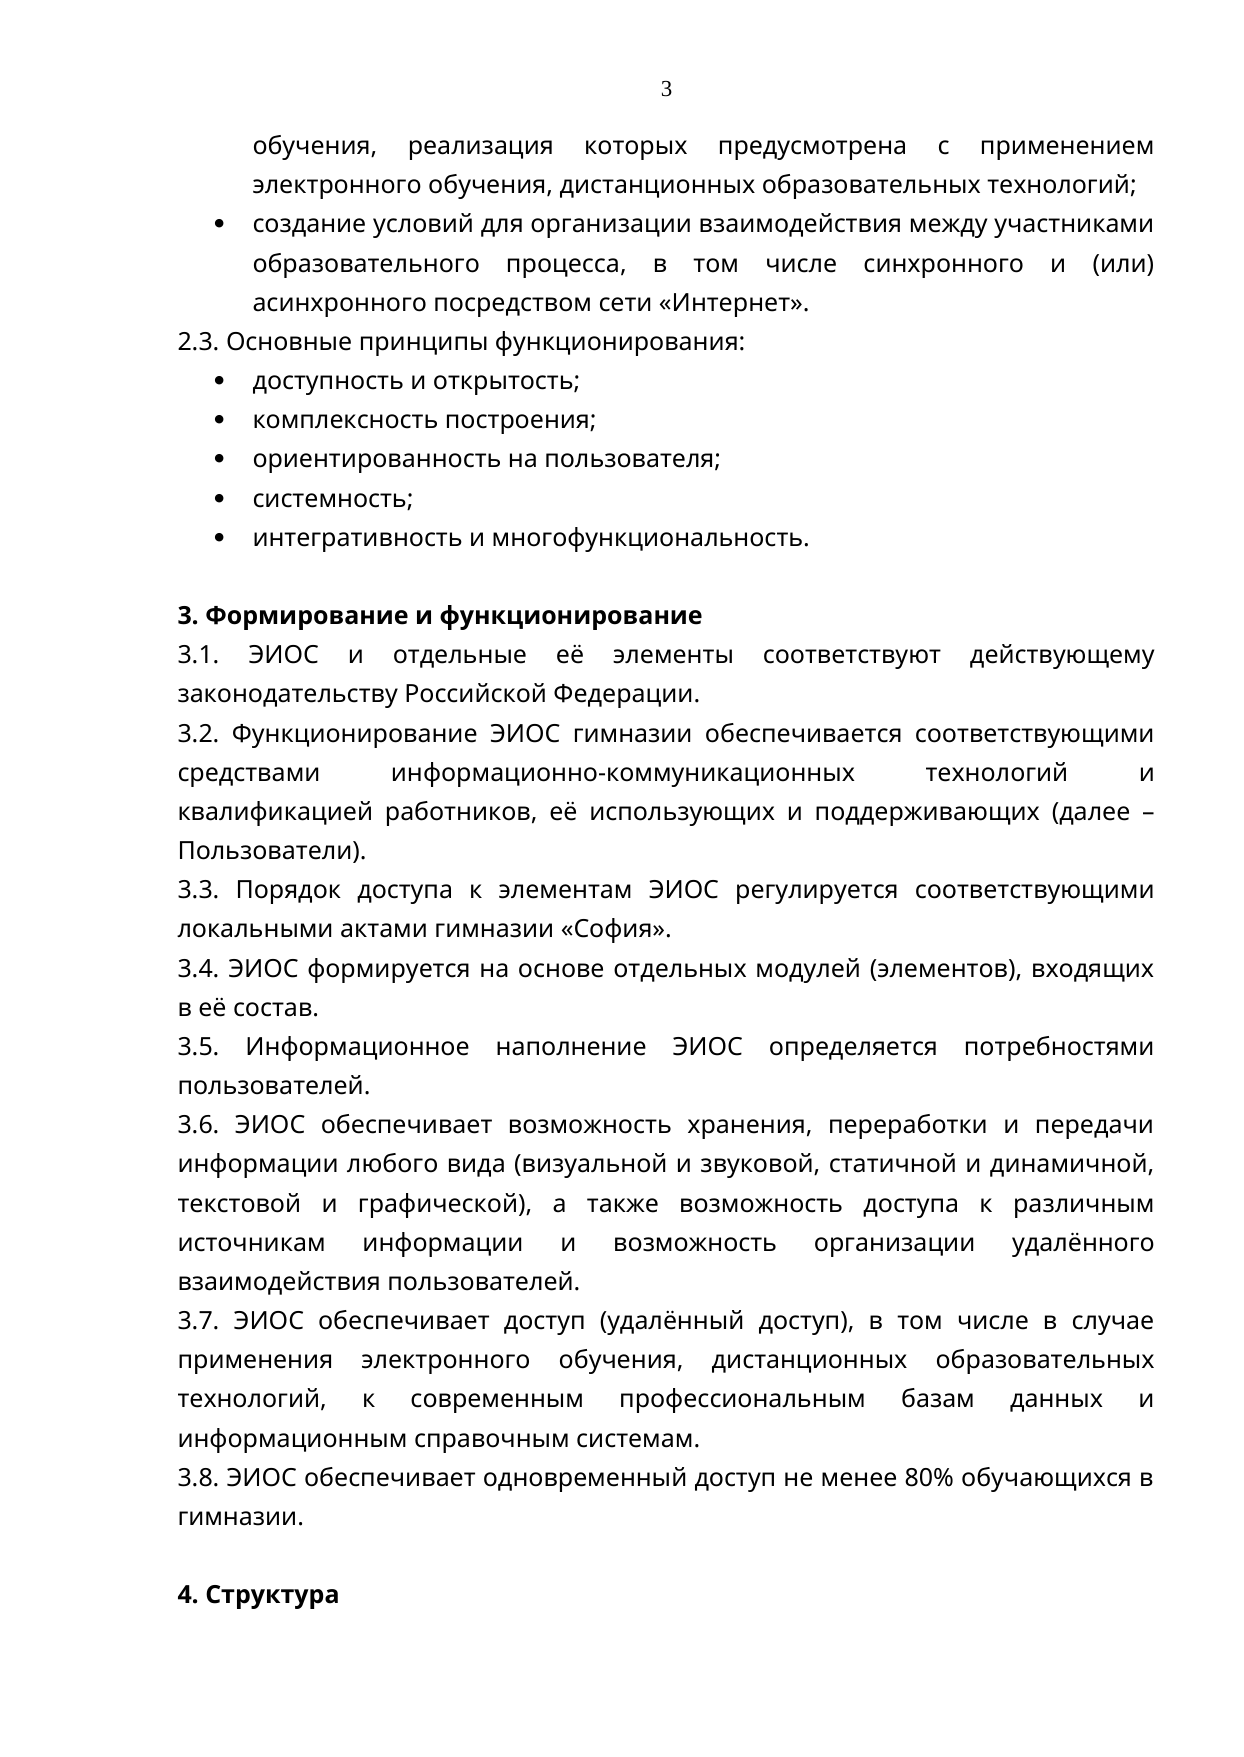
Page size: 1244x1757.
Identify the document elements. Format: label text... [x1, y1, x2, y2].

list создание условий для организации взаимодействия между участниками образовательного процесса, в том числе синхронного и (или) асинхронного посредством сети «Интернет». [215, 206, 1155, 318]
text 2.3. Основные принципы функционирования: [177, 323, 1155, 358]
text 3.2. Функционирование ЭИОС гимназии обеспечивается соответствующими средствами информационно-коммуникационных технологий и квалификацией работников, её использующих и поддерживающих (далее – Пользователи). [177, 715, 1155, 867]
list доступность и открытость; [215, 363, 1155, 397]
text 3.6. ЭИОС обеспечивает возможность хранения, переработки и передачи информации любого вида (визуальной и звуковой, статичной и динамичной, текстовой и графической), а также возможность доступа к различным источникам информации и возможность организации удалённого взаимодействия пользователей. [177, 1107, 1155, 1298]
text 3.8. ЭИОС обеспечивает одновременный доступ не менее 80% обучающихся в гимназии. [177, 1459, 1155, 1533]
list комплексность построения; [215, 402, 1155, 436]
list ориентированность на пользователя; [215, 441, 1155, 475]
text 3.5. Информационное наполнение ЭИОС определяется потребностями пользователей. [177, 1028, 1155, 1102]
text 3.4. ЭИОС формируется на основе отдельных модулей (элементов), входящих в её состав. [177, 950, 1155, 1023]
text 4. Структура [177, 1577, 1155, 1611]
list системность; [215, 480, 1155, 514]
text 3.7. ЭИОС обеспечивает доступ (удалённый доступ), в том числе в случае применения электронного обучения, дистанционных образовательных технологий, к современным профессиональным базам данных и информационным справочным системам. [177, 1303, 1155, 1454]
text 3. Формирование и функционирование [177, 598, 1155, 632]
text 3.3. Порядок доступа к элементам ЭИОС регулируется соответствующими локальными актами гимназии «София». [177, 872, 1155, 945]
text 3.1. ЭИОС и отдельные её элементы соответствуют действующему законодательству Российской Федерации. [177, 637, 1155, 710]
list интегративность и многофункциональность. [215, 519, 1155, 553]
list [215, 128, 1155, 201]
